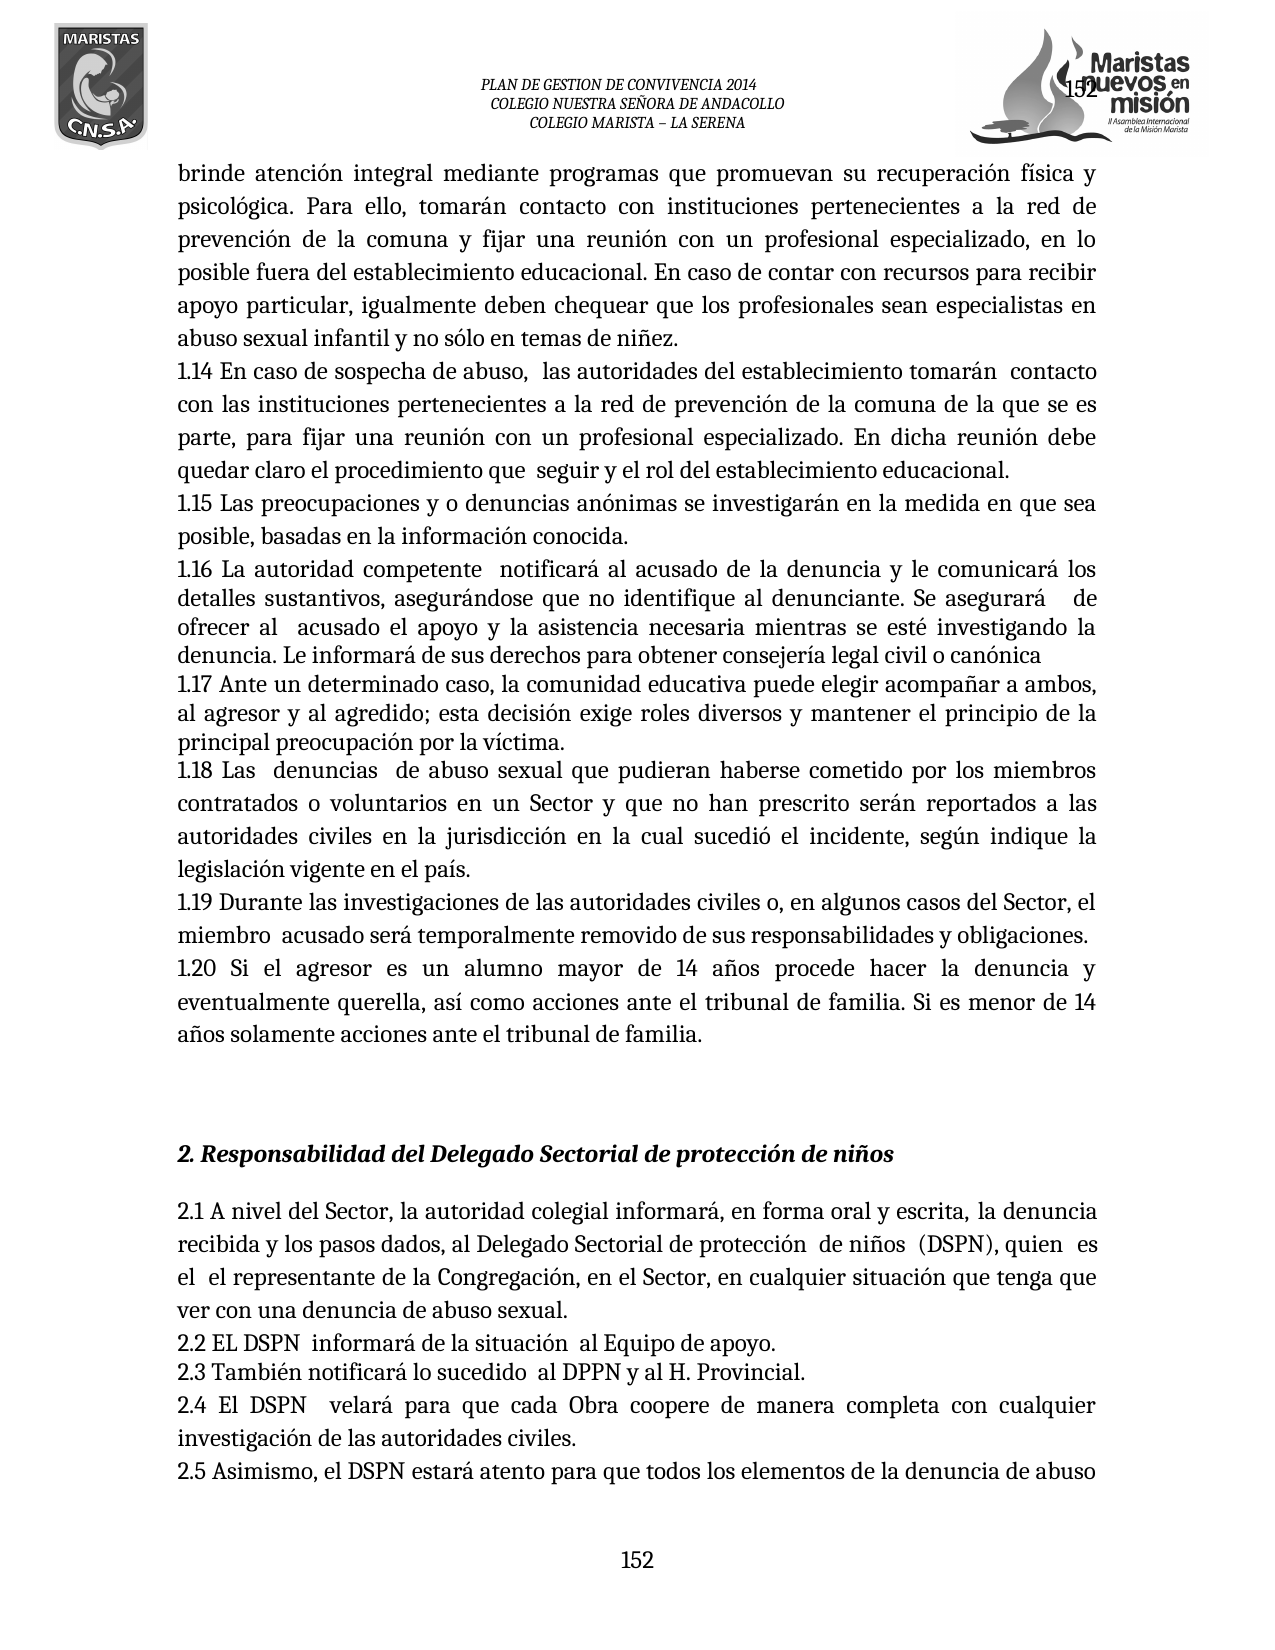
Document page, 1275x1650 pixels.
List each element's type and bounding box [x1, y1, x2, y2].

table_header [166, 159, 1109, 1486]
